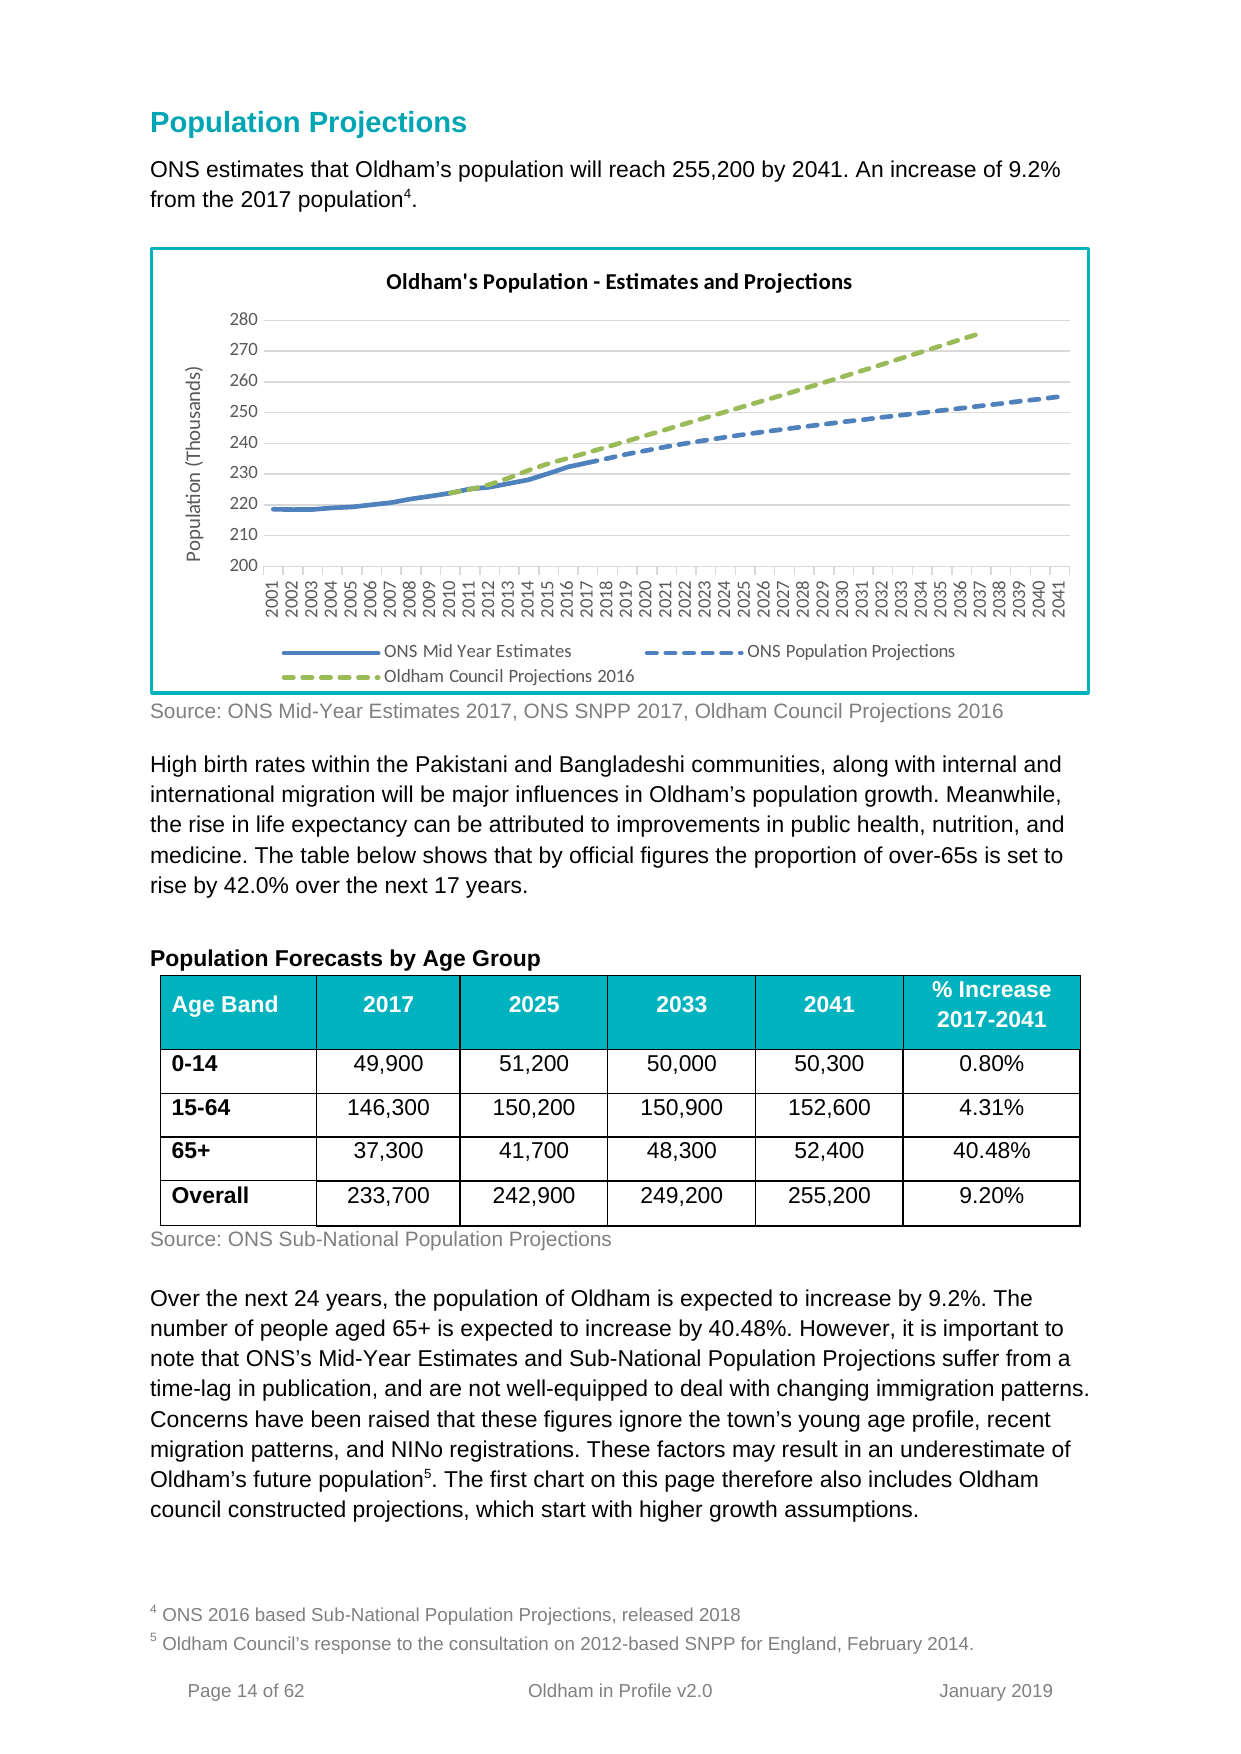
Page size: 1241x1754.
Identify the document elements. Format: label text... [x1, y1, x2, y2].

table_cell 40.48% [904, 1138, 1079, 1180]
table_cell 65+ [161, 1138, 316, 1180]
table_cell 152,600 [756, 1094, 902, 1136]
table_cell 50,000 [608, 1050, 755, 1093]
table_cell 249,200 [608, 1182, 755, 1225]
table_cell 50,300 [756, 1050, 902, 1093]
table_cell Overall [161, 1181, 316, 1225]
table_header 2025 [461, 976, 607, 1049]
table_cell 48,300 [608, 1138, 755, 1180]
subtitle Population Projections [150, 105, 1090, 139]
text Source: ONS Mid-Year Estimates 2017, ONS SNPP 2017, Oldham Council Projections 2016 [150, 698, 1090, 722]
table_cell 15-64 [161, 1094, 316, 1136]
table_cell 233,700 [317, 1182, 459, 1225]
table_cell 52,400 [756, 1138, 902, 1180]
text Source: ONS Sub-National Population Projections [150, 1227, 1090, 1251]
title Population Forecasts by Age Group [150, 945, 1090, 971]
table_cell 49,900 [317, 1050, 459, 1093]
table_cell 0-14 [161, 1050, 316, 1093]
text High birth rates within the Pakistani and Bangladeshi communities, along with internal and international migration will be major influences in Oldham’s population growth. Meanwhile, the rise in life expectancy can be attributed to improvements in public health, nutrition, and medicine. The table below shows that by official figures the proportion of over-65s is set to rise by 42.0% over the next 17 years. [150, 751, 1090, 898]
text Over the next 24 years, the population of Oldham is expected to increase by 9.2%. The number of people aged 65+ is expected to increase by 40.48%. However, it is important to note that ONS’s Mid-Year Estimates and Sub-National Population Projections suffer from a time-lag in publication, and are not well-equipped to deal with changing immigration patterns. Concerns have been raised that these figures ignore the town’s young age profile, recent migration patterns, and NINo registrations. These factors may result in an underestimate of Oldham’s future population. The first chart on this page therefore also includes Oldham council constructed projections, which start with higher growth assumptions. [150, 1285, 1090, 1523]
table_header Age Band [161, 976, 316, 1049]
table_header 2017 [317, 976, 459, 1049]
table_cell 242,900 [461, 1182, 607, 1225]
table_cell 150,900 [608, 1094, 755, 1136]
table_header 2033 [608, 976, 755, 1049]
table_cell 255,200 [756, 1182, 902, 1225]
table_cell 9.20% [904, 1182, 1079, 1225]
table_cell 0.80% [904, 1050, 1079, 1093]
text ONS estimates that Oldham’s population will reach 255,200 by 2041. An increase of 9.2% from the 2017 population. [150, 156, 1090, 213]
table_cell 51,200 [461, 1050, 607, 1093]
table_cell 146,300 [317, 1094, 459, 1136]
table_header 2041 [756, 976, 903, 1049]
table_cell 150,200 [461, 1094, 607, 1136]
table_cell 37,300 [317, 1138, 459, 1180]
table_cell 41,700 [461, 1138, 607, 1180]
table_cell 4.31% [904, 1094, 1079, 1136]
table_header % Increase 2017-2041 [904, 976, 1080, 1049]
